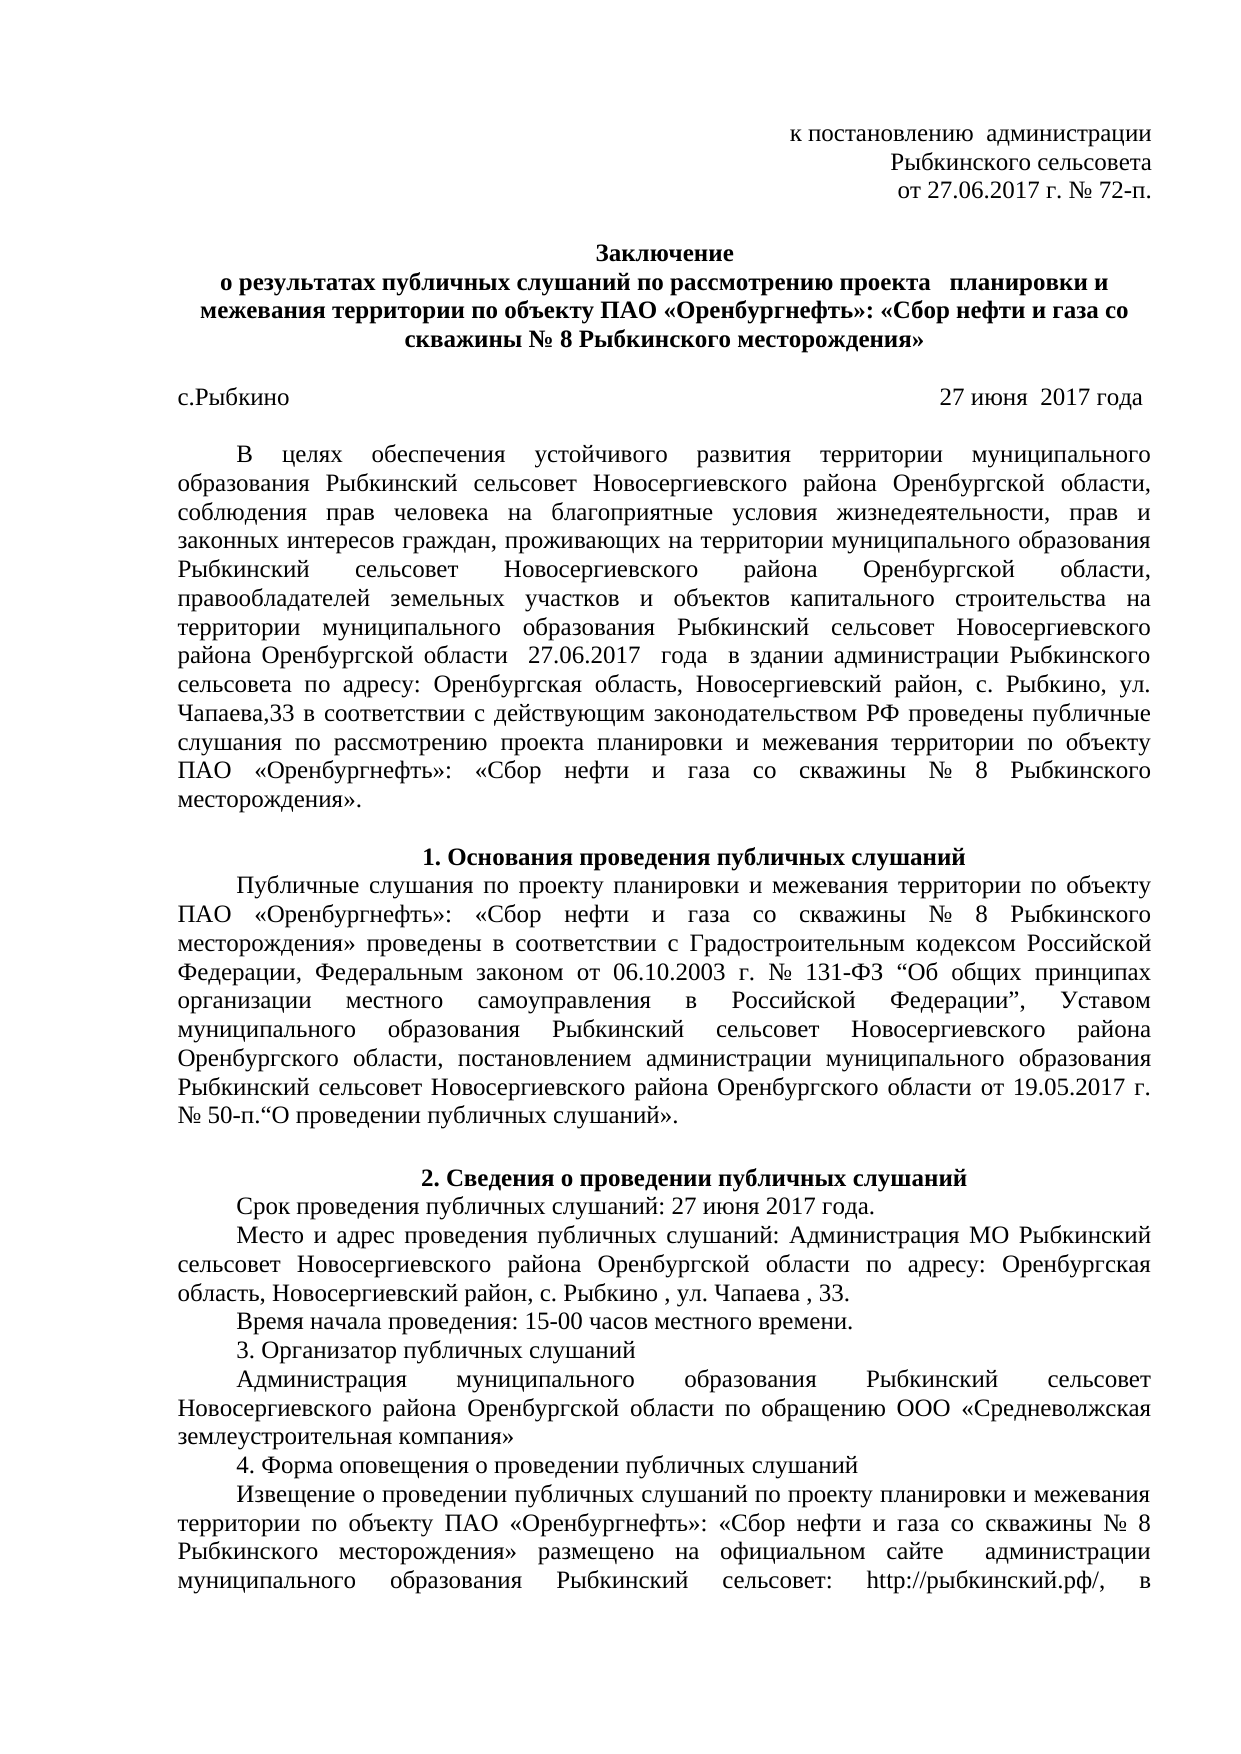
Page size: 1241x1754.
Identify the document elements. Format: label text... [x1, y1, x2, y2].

text Рыбкинского сельсовета [177, 147, 1152, 176]
text 3. Организатор публичных слушаний [177, 1335, 1152, 1364]
text о результатах публичных слушаний по рассмотрению проекта планировки и межевания территории по объекту ПАО «Оренбургнефть»: «Сбор нефти и газа со скважины № 8 Рыбкинского месторождения» [177, 267, 1152, 353]
text Место и адрес проведения публичных слушаний: Администрация МО Рыбкинский сельсовет Новосергиевского района Оренбургской области по адресу: Оренбургская область, Новосергиевский район, с. Рыбкино , ул. Чапаева , 33. [177, 1220, 1152, 1306]
text Срок проведения публичных слушаний: 27 июня 2017 года. [177, 1191, 1152, 1220]
text с.Рыбкино 27 июня 2017 года [177, 382, 1152, 410]
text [177, 1479, 1152, 1594]
text В целях обеспечения устойчивого развития территории муниципального образования Рыбкинский сельсовет Новосергиевского района Оренбургской области, соблюдения прав человека на благоприятные условия жизнедеятельности, прав и законных интересов граждан, проживающих на территории муниципального образования Рыбкинский сельсовет Новосергиевского района Оренбургской области, правообладателей земельных участков и объектов капитального строительства на территории муниципального образования Рыбкинский сельсовет Новосергиевского района Оренбургской области 27.06.2017 года в здании администрации Рыбкинского сельсовета по адресу: Оренбургская область, Новосергиевский район, с. Рыбкино, ул. Чапаева,33 в соответствии с действующим законодательством РФ проведены публичные слушания по рассмотрению проекта планировки и межевания территории по объекту ПАО «Оренбургнефть»: «Сбор нефти и газа со скважины № 8 Рыбкинского месторождения». [177, 439, 1152, 813]
text Администрация муниципального образования Рыбкинский сельсовет Новосергиевского района Оренбургской области по обращению ООО «Средневолжская землеустроительная компания» [177, 1364, 1152, 1450]
text Заключение [177, 238, 1152, 267]
text к постановлению администрации [177, 118, 1152, 147]
text Публичные слушания по проекту планировки и межевания территории по объекту ПАО «Оренбургнефть»: «Сбор нефти и газа со скважины № 8 Рыбкинского месторождения» проведены в соответствии с Градостроительным кодексом Российской Федерации, Федеральным законом от 06.10.2003 г. № 131-ФЗ “Об общих принципах организации местного самоуправления в Российской Федерации”, Уставом муниципального образования Рыбкинский сельсовет Новосергиевского района Оренбургского области, постановлением администрации муниципального образования Рыбкинский сельсовет Новосергиевского района Оренбургского области от 19.05.2017 г. № 50-п.“О проведении публичных слушаний». [177, 870, 1152, 1129]
text 4. Форма оповещения о проведении публичных слушаний [177, 1450, 1152, 1479]
text 1. Основания проведения публичных слушаний [177, 842, 1152, 870]
text 2. Сведения о проведении публичных слушаний [177, 1163, 1152, 1191]
text от 27.06.2017 г. № 72-п. [177, 176, 1152, 204]
text Время начала проведения: 15-00 часов местного времени. [177, 1306, 1152, 1335]
